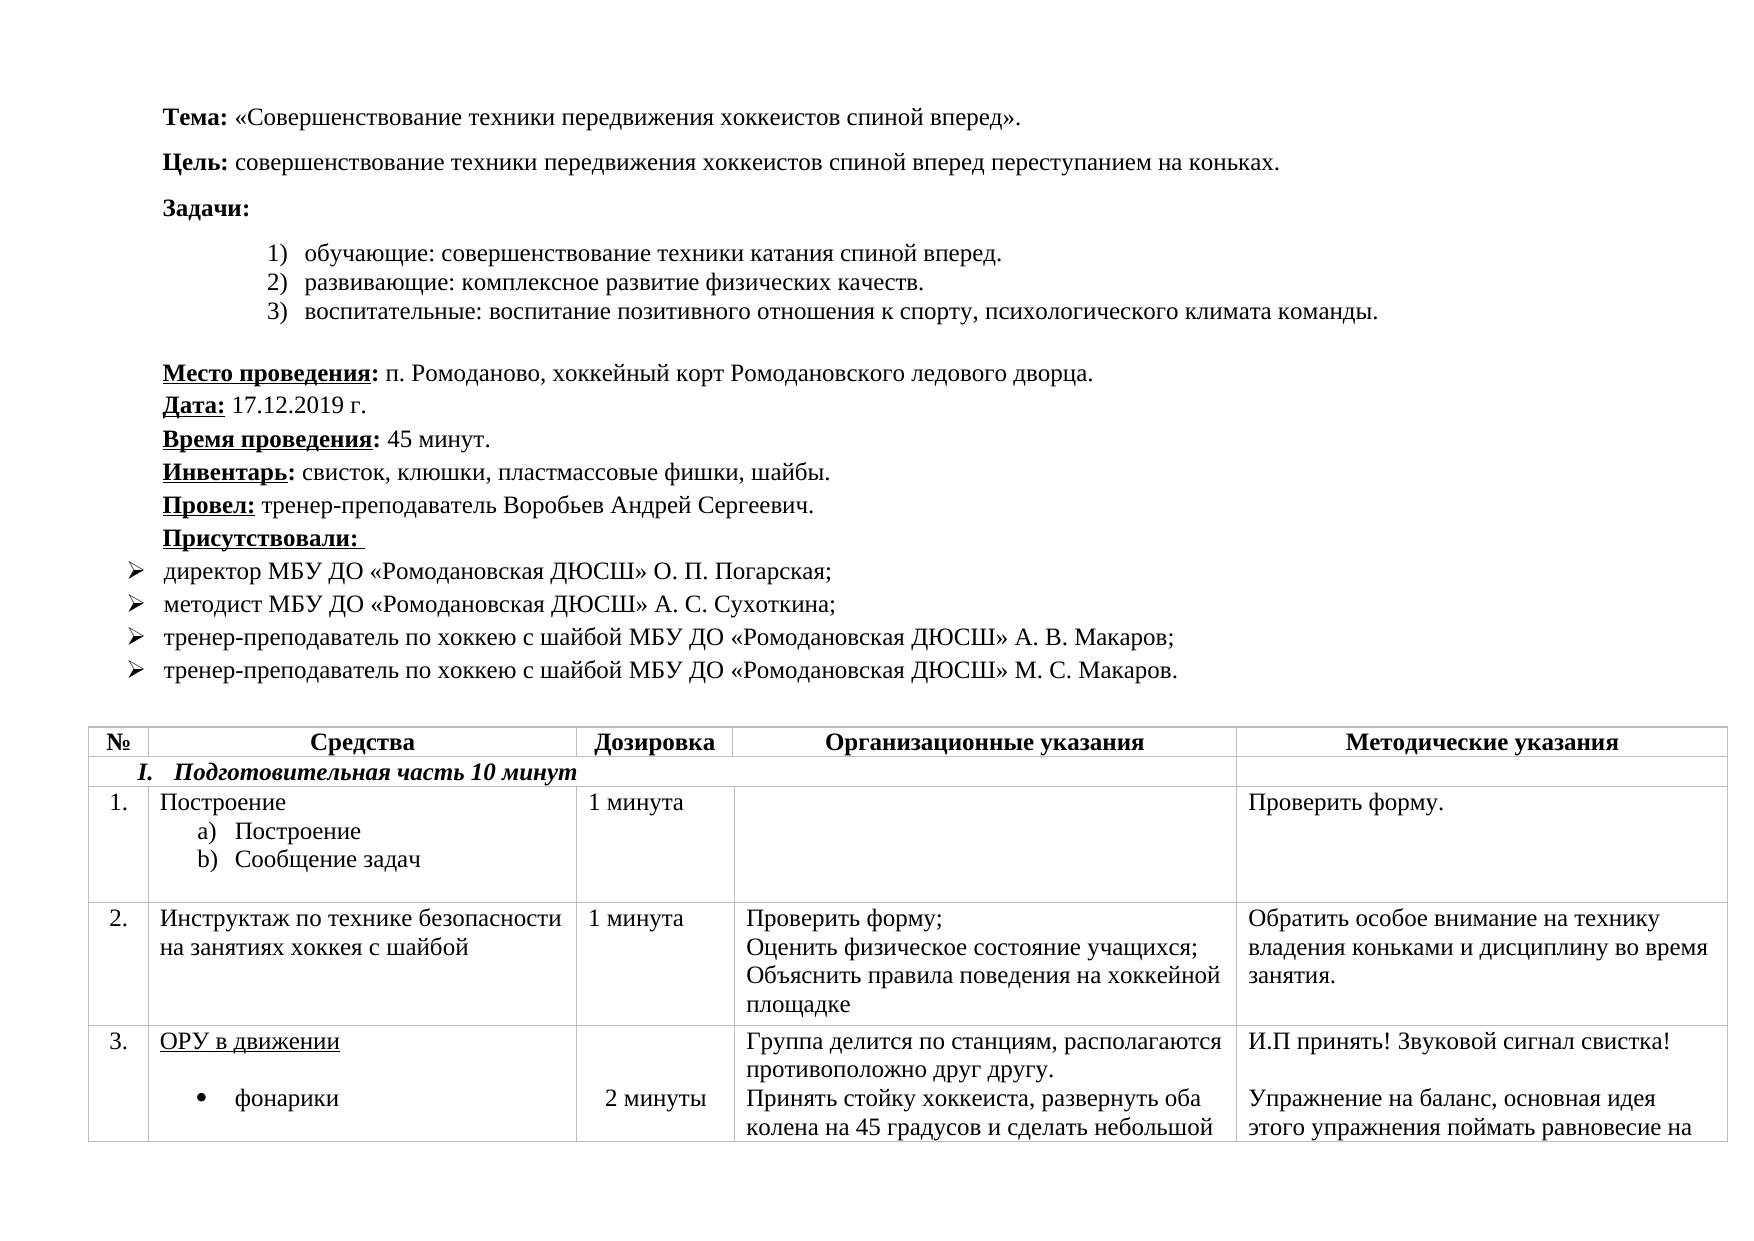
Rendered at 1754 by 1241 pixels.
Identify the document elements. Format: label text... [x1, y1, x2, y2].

table_header Средства [149, 728, 576, 756]
table_header Дозировка [577, 728, 732, 756]
text Место проведения: п. Ромоданово, хоккейный корт Ромодановского ледового дворца. [89, 358, 1679, 386]
table_header № [89, 728, 148, 756]
text Провел: тренер-преподаватель Воробьев Андрей Сергеевич. [89, 490, 1679, 518]
list методист МБУ ДО «Ромодановская ДЮСШ» А. С. Сухоткина; [126, 589, 1679, 617]
table_cell Инструктаж по технике безопасности на занятиях хоккея с шайбой [149, 903, 576, 1025]
table_cell 3. [89, 1026, 148, 1141]
table_header Методические указания [1237, 728, 1727, 756]
table_cell 1 минута [577, 903, 734, 1025]
text Задачи: [89, 193, 1679, 222]
list воспитательные: воспитание позитивного отношения к спорту, психологического климата команды. [267, 296, 1679, 324]
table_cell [149, 1026, 576, 1141]
text Время проведения: 45 минут. [89, 424, 1679, 452]
table_cell 2. [89, 903, 148, 1025]
table_cell 1 минута [577, 787, 734, 902]
text Присутствовали: [89, 523, 1679, 551]
table_cell Проверить форму. [1237, 787, 1727, 902]
list директор МБУ ДО «Ромодановская ДЮСШ» О. П. Погарская; [126, 556, 1679, 584]
table_cell Обратить особое внимание на технику владения коньками и дисциплину во время занятия. [1237, 903, 1727, 1025]
table_cell Проверить форму; Оценить физическое состояние учащихся; Объяснить правила поведения на хоккейной площадке [735, 903, 1236, 1025]
table_header Организационные указания [733, 728, 1236, 756]
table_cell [577, 1026, 734, 1141]
text Цель: совершенствование техники передвижения хоккеистов спиной вперед переступанием на коньках. [89, 147, 1679, 176]
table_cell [1237, 1026, 1727, 1141]
table_cell [1237, 757, 1727, 786]
table_cell [735, 787, 1236, 902]
text Дата: 17.12.2019 г. [89, 391, 1679, 419]
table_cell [735, 1026, 1236, 1141]
table_cell Построение Построение Сообщение задач [149, 787, 576, 902]
list обучающие: совершенствование техники катания спиной вперед. [267, 238, 1679, 267]
text Тема: «Совершенствование техники передвижения хоккеистов спиной вперед». [89, 102, 1679, 131]
list развивающие: комплексное развитие физических качеств. [267, 267, 1679, 296]
list тренер-преподаватель по хоккею с шайбой МБУ ДО «Ромодановская ДЮСШ» М. С. Макаров. [126, 655, 1679, 683]
list тренер-преподаватель по хоккею с шайбой МБУ ДО «Ромодановская ДЮСШ» А. В. Макаров; [126, 622, 1679, 651]
text Инвентарь: свисток, клюшки, пластмассовые фишки, шайбы. [89, 457, 1679, 485]
table_cell Подготовительная часть 10 минут [89, 757, 1236, 786]
table_cell 1. [89, 787, 148, 902]
